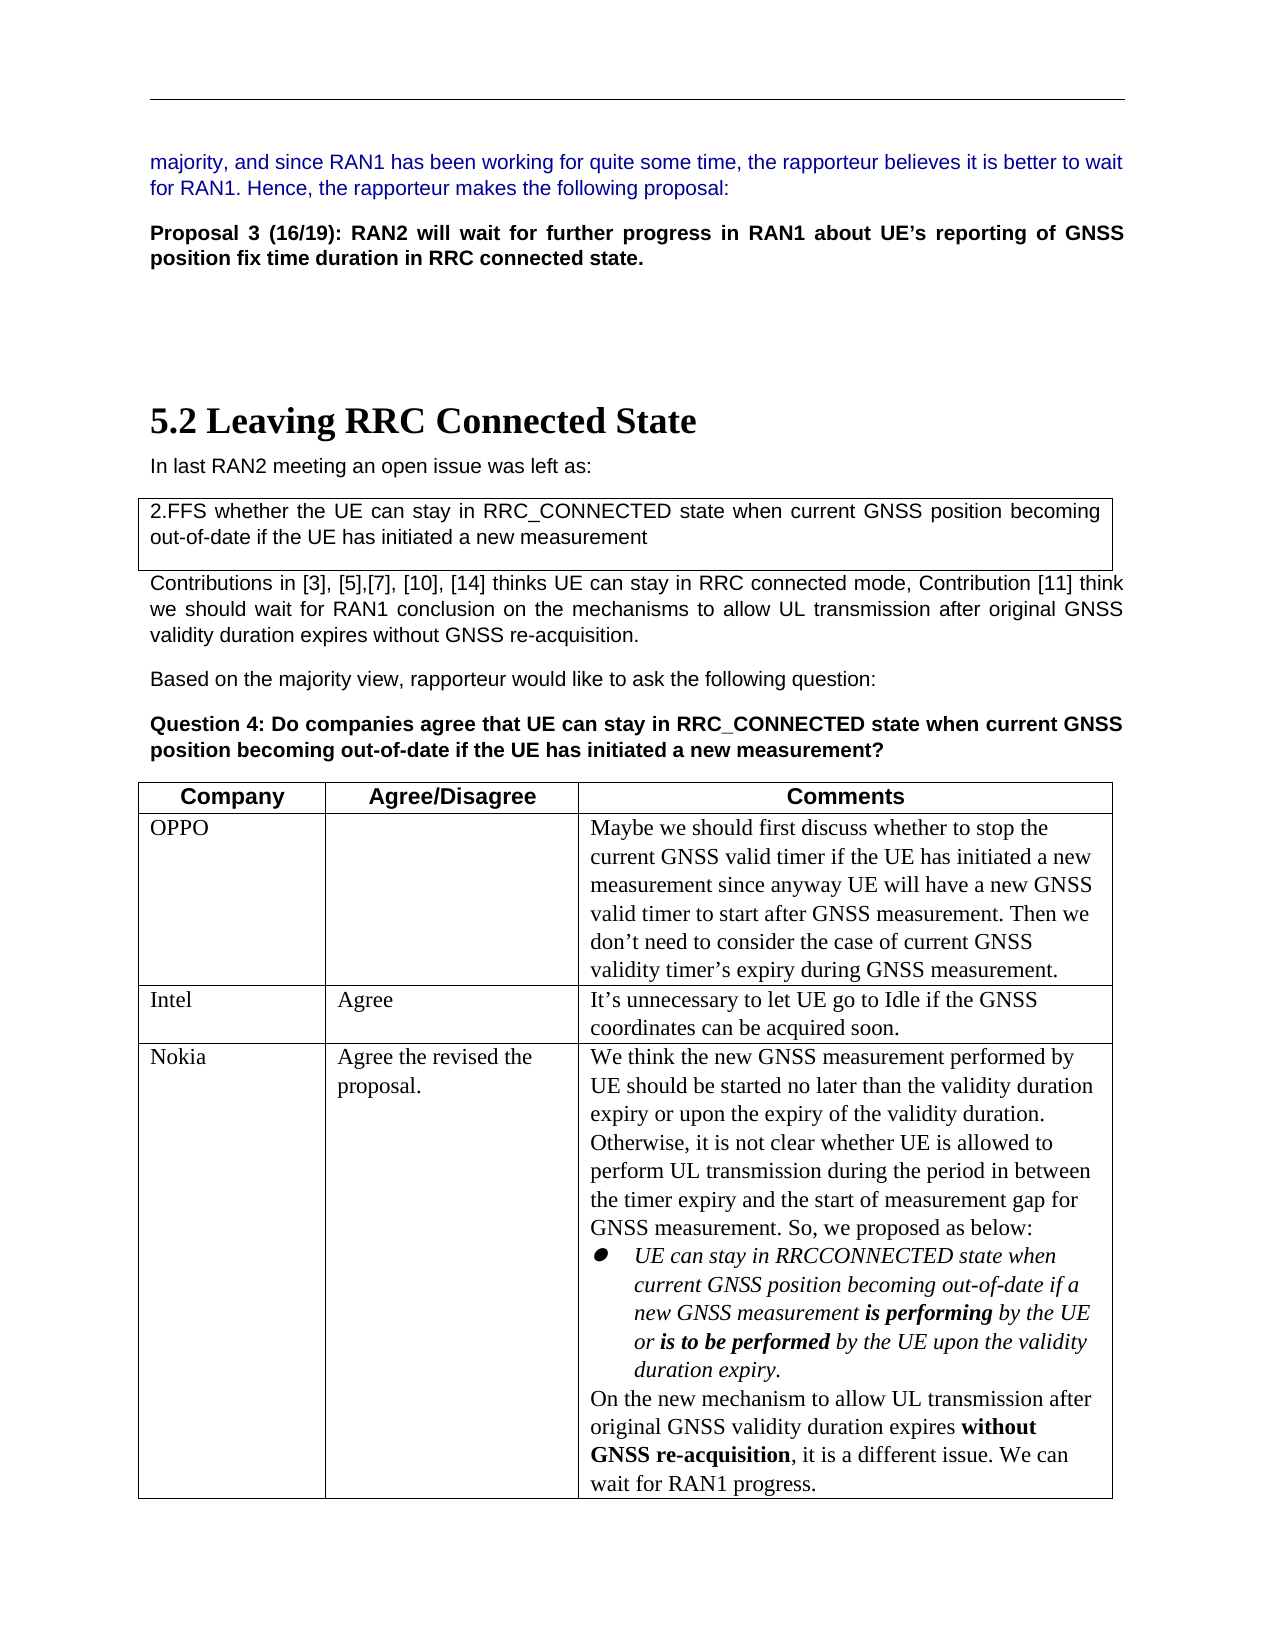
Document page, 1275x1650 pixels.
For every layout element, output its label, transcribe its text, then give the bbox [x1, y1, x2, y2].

table_header Comments [579, 783, 1112, 813]
text In last RAN2 meeting an open issue was left as: [150, 454, 1125, 478]
table_cell Nokia [139, 1044, 325, 1498]
table_cell Intel [139, 986, 325, 1042]
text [150, 150, 1125, 200]
text Question 4: Do companies agree that UE can stay in RRC_CONNECTED state when current GNSS position becoming out-of-date if the UE has initiated a new measurement? [150, 712, 1125, 761]
subtitle 5.2 Leaving RRC Connected State [150, 399, 1125, 442]
text Based on the majority view, rapporteur would like to ask the following question: [150, 667, 1125, 691]
table_cell OPPO [139, 814, 325, 985]
table_header Agree/Disagree [326, 783, 578, 813]
table_header 2.FFS whether the UE can stay in RRC_CONNECTED state when current GNSS position becoming out-of-date if the UE has initiated a new measurement [139, 499, 1112, 570]
table_cell Maybe we should first discuss whether to stop the current GNSS valid timer if the UE has initiated a new measurement since anyway UE will have a new GNSS valid timer to start after GNSS measurement. Then we don’t need to consider the case of current GNSS validity timer’s expiry during GNSS measurement. [579, 814, 1112, 985]
table_header Company [139, 783, 325, 813]
text Proposal 3 (16/19): RAN2 will wait for further progress in RAN1 about UE’s reporting of GNSS position fix time duration in RRC connected state. [150, 220, 1125, 270]
table_cell [326, 814, 578, 985]
table_cell It’s unnecessary to let UE go to Idle if the GNSS coordinates can be acquired soon. [579, 986, 1112, 1042]
table_cell We think the new GNSS measurement performed by UE should be started no later than the validity duration expiry or upon the expiry of the validity duration. Otherwise, it is not clear whether UE is allowed to perform UL transmission during the period in between the timer expiry and the start of measurement gap for GNSS measurement. So, we proposed as below: UE can stay in RRCCONNECTED state when current GNSS position becoming out-of-date if a new GNSS measurement is performing by the UE or is to be performed by the UE upon the validity duration expiry. On the new mechanism to allow UL transmission after original GNSS validity duration expires without GNSS re-acquisition, it is a different issue. We can wait for RAN1 progress. [579, 1044, 1112, 1498]
table_cell Agree the revised the proposal. [326, 1044, 578, 1498]
table_cell Agree [326, 986, 578, 1042]
text Contributions in [3], [5],[7], [10], [14] thinks UE can stay in RRC connected mode, Contribution [11] think we should wait for RAN1 conclusion on the mechanisms to allow UL transmission after original GNSS validity duration expires without GNSS re-acquisition. [150, 571, 1125, 646]
